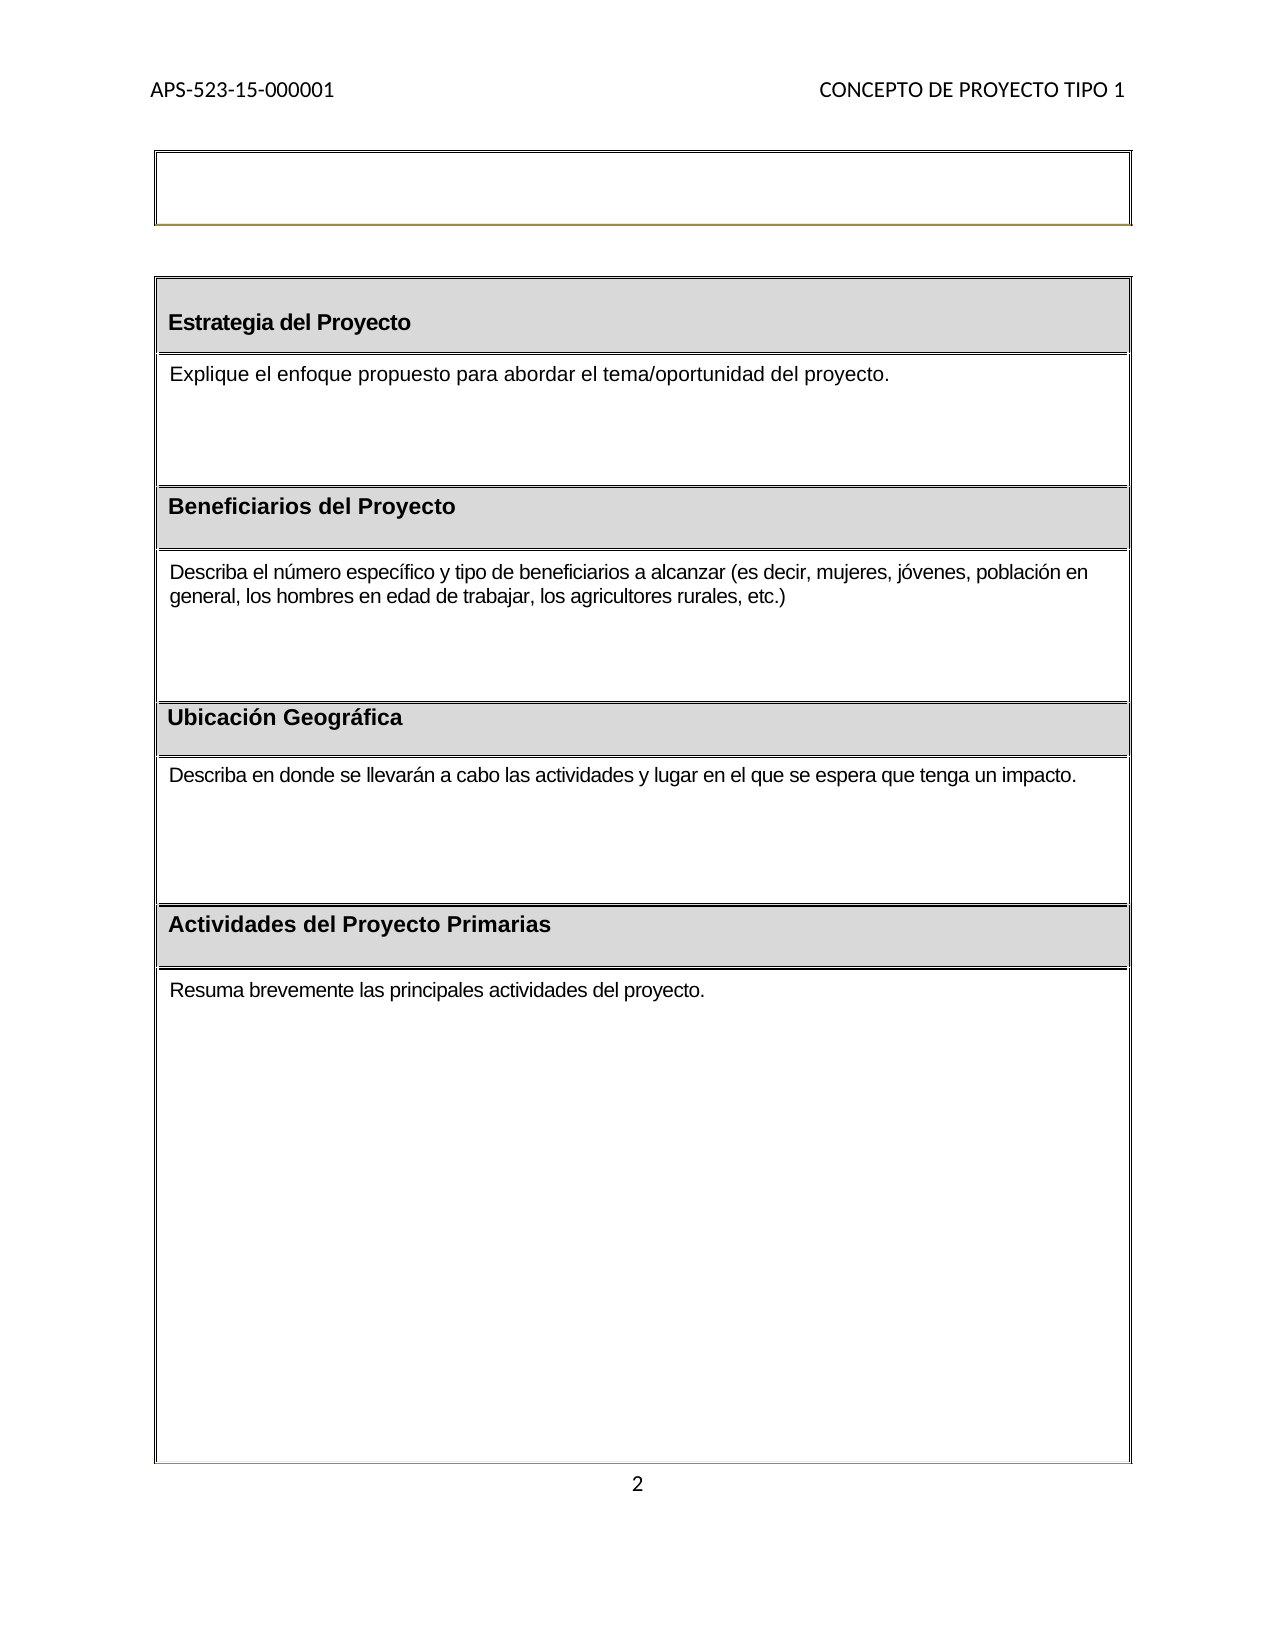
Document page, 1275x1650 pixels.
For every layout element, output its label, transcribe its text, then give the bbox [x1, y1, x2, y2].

table_cell Actividades del Proyecto Primarias [156, 903, 1131, 966]
table_cell Ubicación Geográfica [157, 701, 1129, 755]
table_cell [156, 966, 1131, 1461]
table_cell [157, 153, 1129, 223]
table_cell Describa en donde se llevarán a cabo las actividades y lugar en el que se espera que tenga un impacto. [157, 755, 1129, 903]
table_cell Describa el número específico y tipo de beneficiarios a alcanzar (es decir, mujeres, jóvenes, población en general, los hombres en edad de trabajar, los agricultores rurales, etc.) [157, 548, 1129, 701]
table_header Estrategia del Proyecto [157, 279, 1129, 352]
table_cell Beneficiarios del Proyecto [157, 485, 1129, 548]
table_cell Explique el enfoque propuesto para abordar el tema/oportunidad del proyecto. [157, 352, 1129, 485]
